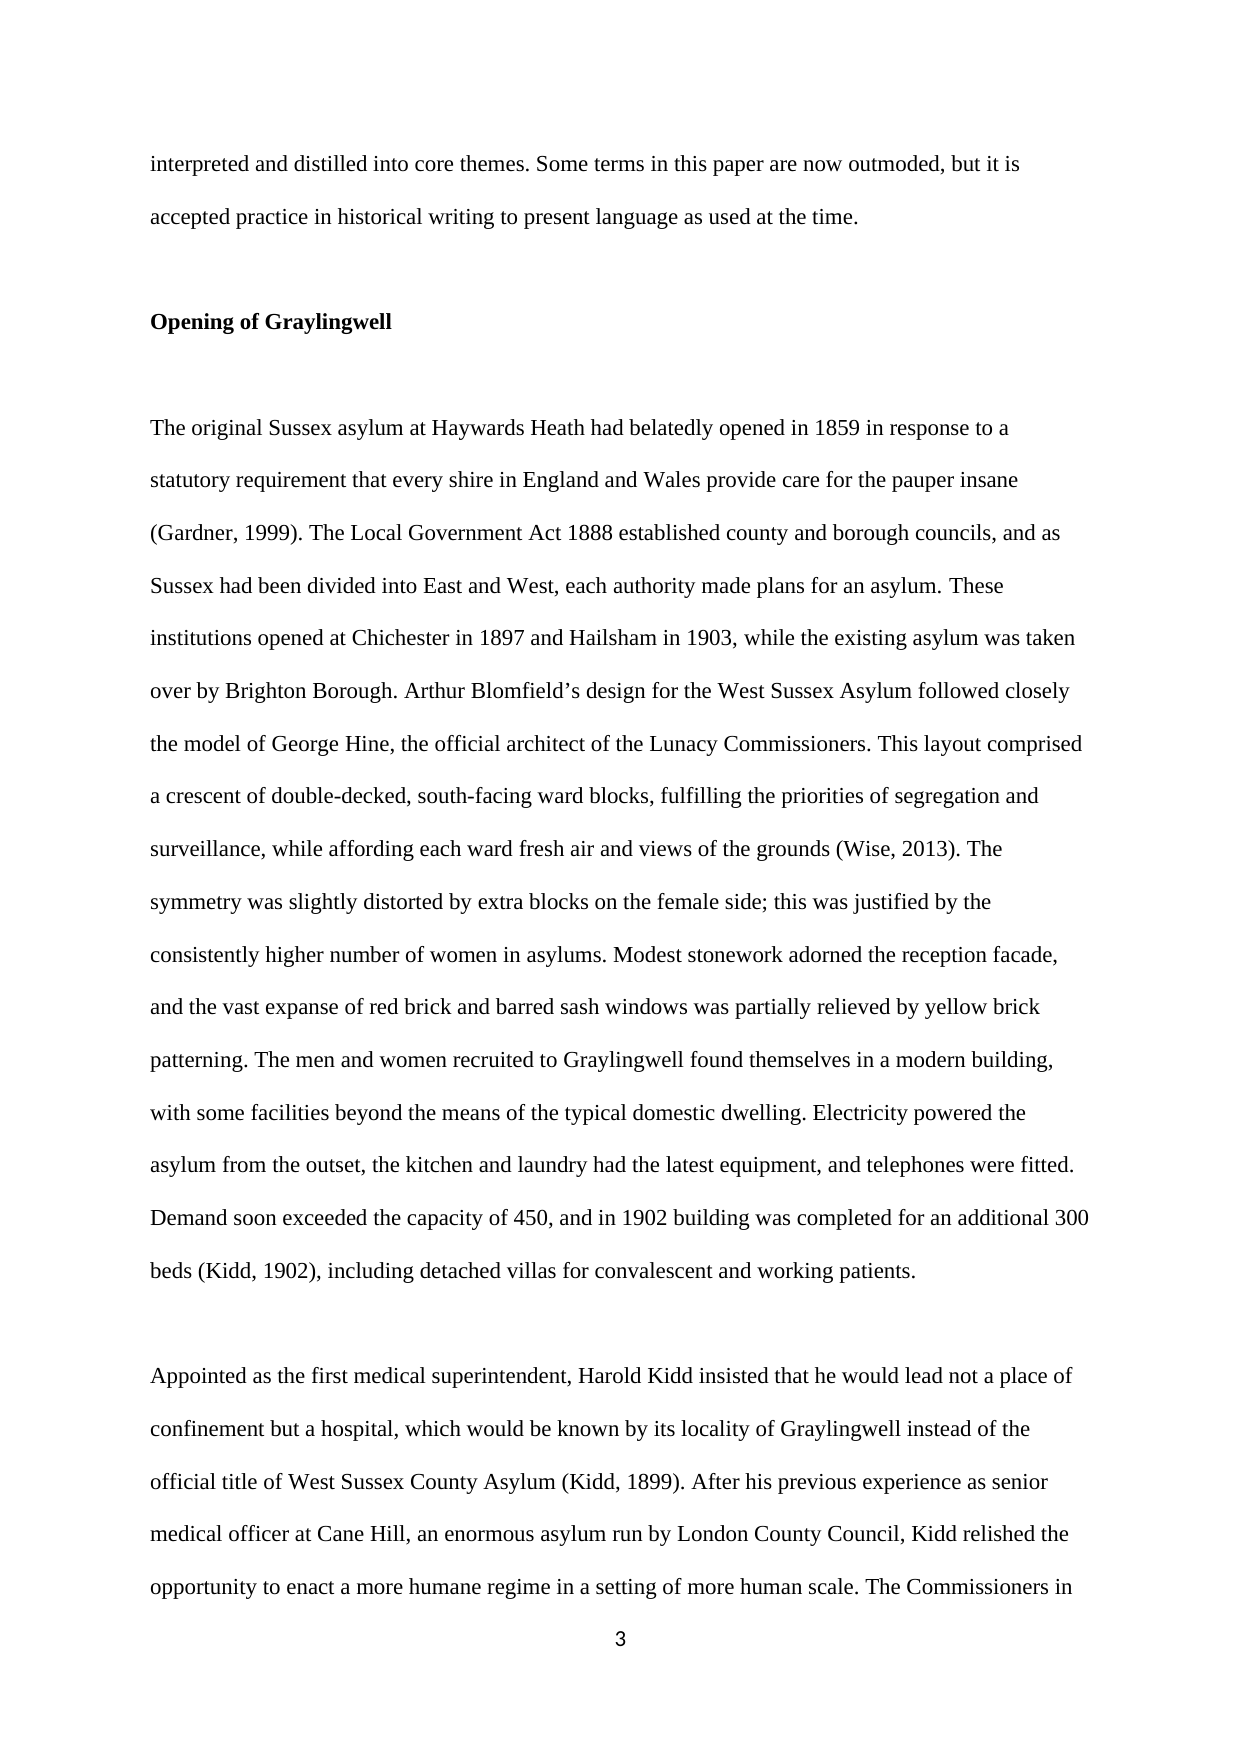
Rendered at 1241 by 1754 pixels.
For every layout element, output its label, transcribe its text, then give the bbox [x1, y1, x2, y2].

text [150, 150, 1090, 229]
text The original Sussex asylum at Haywards Heath had belatedly opened in 1859 in response to a statutory requirement that every shire in England and Wales provide care for the pauper insane (Gardner, 1999). The Local Government Act 1888 established county and borough councils, and as Sussex had been divided into East and West, each authority made plans for an asylum. These institutions opened at Chichester in 1897 and Hailsham in 1903, while the existing asylum was taken over by Brighton Borough. Arthur Blomfield’s design for the West Sussex Asylum followed closely the model of George Hine, the official architect of the Lunacy Commissioners. This layout comprised a crescent of double-decked, south-facing ward blocks, fulfilling the priorities of segregation and surveillance, while affording each ward fresh air and views of the grounds (Wise, 2013). The symmetry was slightly distorted by extra blocks on the female side; this was justified by the consistently higher number of women in asylums. Modest stonework adorned the reception facade, and the vast expanse of red brick and barred sash windows was partially relieved by yellow brick patterning. The men and women recruited to Graylingwell found themselves in a modern building, with some facilities beyond the means of the typical domestic dwelling. Electricity powered the asylum from the outset, the kitchen and laundry had the latest equipment, and telephones were fitted. Demand soon exceeded the capacity of 450, and in 1902 building was completed for an additional 300 beds (Kidd, 1902), including detached villas for convalescent and working patients. [150, 413, 1090, 1283]
text Opening of Graylingwell [150, 308, 1090, 334]
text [150, 1362, 1090, 1599]
